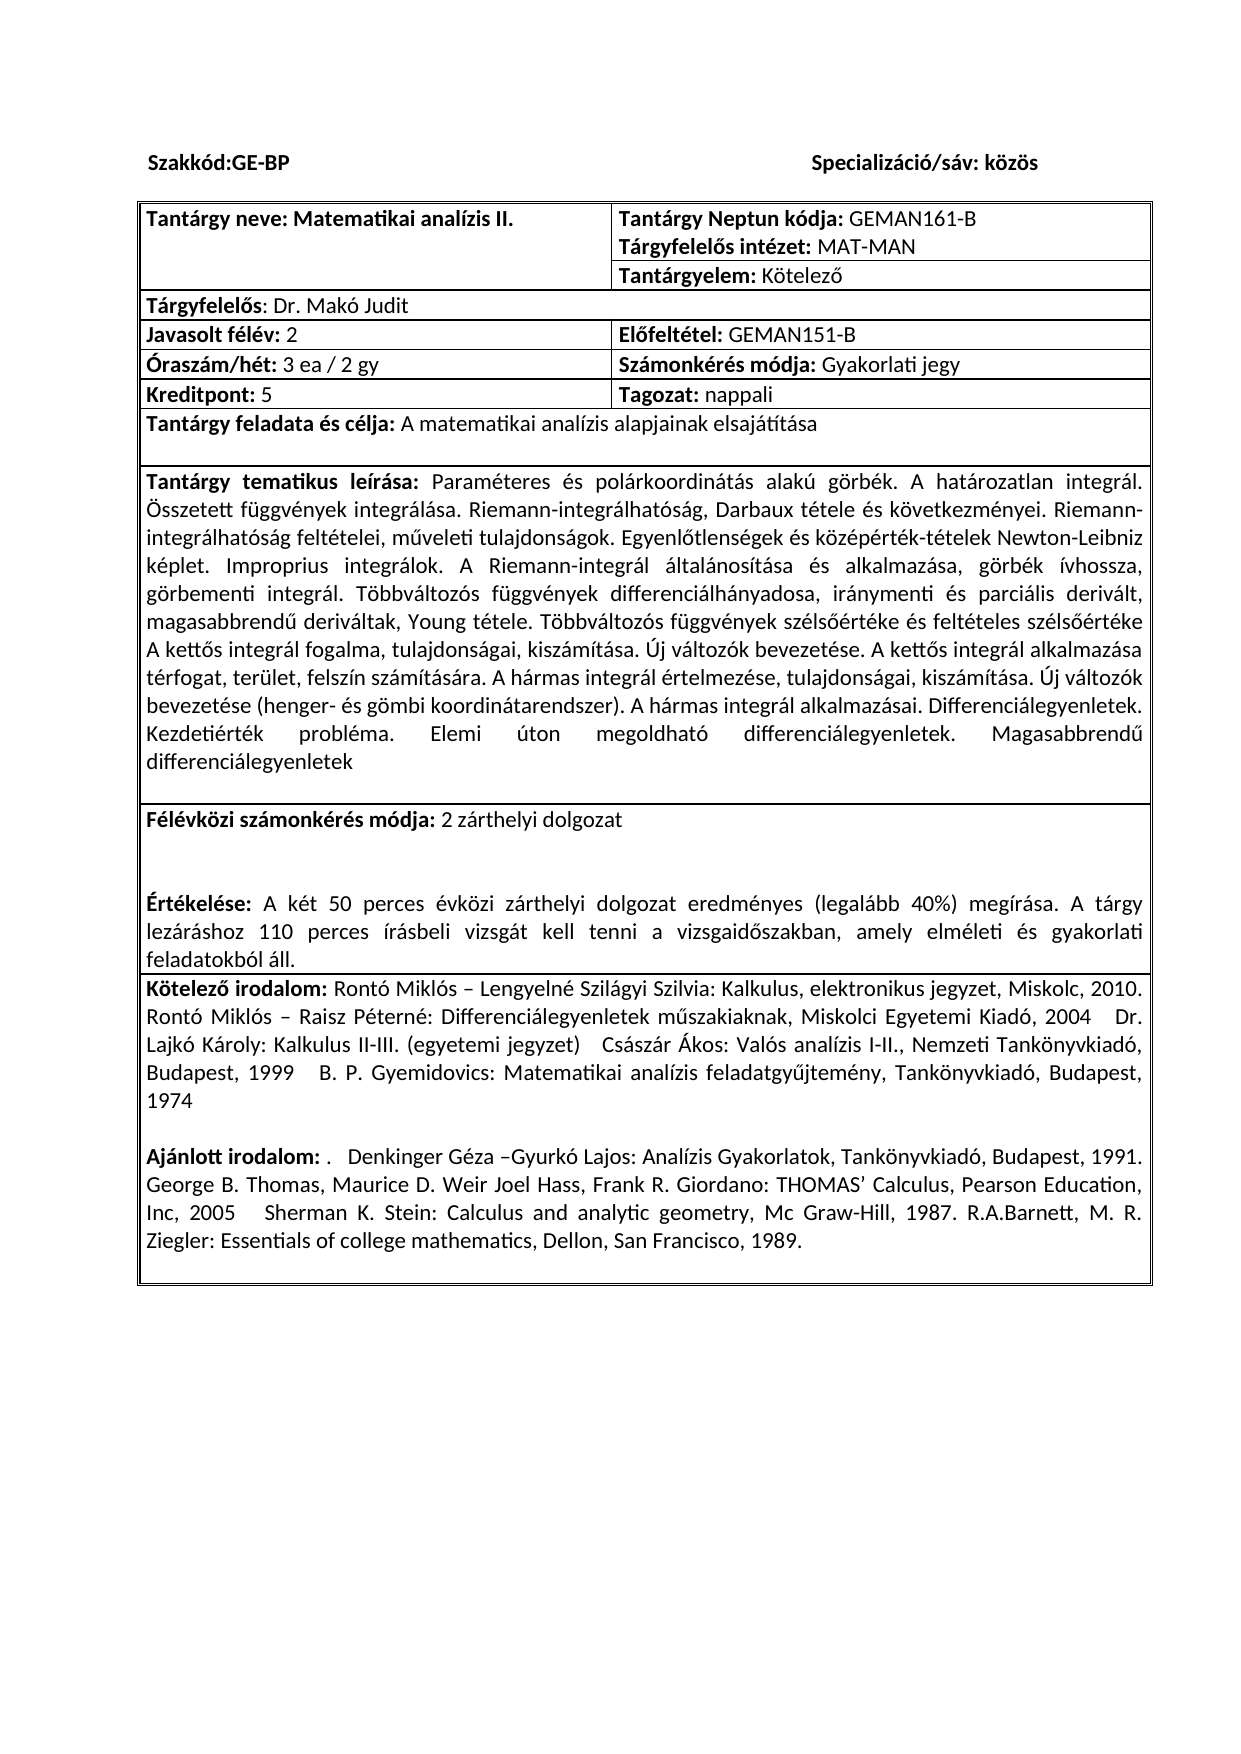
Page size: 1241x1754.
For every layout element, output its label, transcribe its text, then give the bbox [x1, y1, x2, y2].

table_cell Tantárgy feladata és célja: A matematikai analízis alapjainak elsajátítása [141, 409, 1150, 465]
table_cell Óraszám/hét: 3 ea / 2 gy [141, 350, 611, 378]
table_cell Kötelező irodalom: Rontó Miklós – Lengyelné Szilágyi Szilvia: Kalkulus, elektronikus jegyzet, Miskolc, 2010. Rontó Miklós – Raisz Péterné: Differenciálegyenletek műszakiaknak, Miskolci Egyetemi Kiadó, 2004 Dr. Lajkó Károly: Kalkulus II-III. (egyetemi jegyzet) Császár Ákos: Valós analízis I-II., Nemzeti Tankönyvkiadó, Budapest, 1999 B. P. Gyemidovics: Matematikai analízis feladatgyűjtemény, Tankönyvkiadó, Budapest, 1974 Ajánlott irodalom: . Denkinger Géza –Gyurkó Lajos: Analízis Gyakorlatok, Tankönyvkiadó, Budapest, 1991. George B. Thomas, Maurice D. Weir Joel Hass, Frank R. Giordano: THOMAS’ Calculus, Pearson Education, Inc, 2005 Sherman K. Stein: Calculus and analytic geometry, Mc Graw-Hill, 1987. R.A.Barnett, M. R. Ziegler: Essentials of college mathematics, Dellon, San Francisco, 1989. [141, 975, 1150, 1283]
table_cell Tantárgyelem: Kötelező [612, 261, 1150, 289]
table_cell Tárgyfelelős: Dr. Makó Judit [141, 291, 1150, 319]
table_header Tantárgy Neptun kódja: GEMAN161-B Tárgyfelelős intézet: MAT-MAN [612, 204, 1150, 260]
table_cell Kreditpont: 5 [141, 380, 611, 408]
table_cell Előfeltétel: GEMAN151-B [612, 321, 1150, 348]
table_cell Félévközi számonkérés módja: 2 zárthelyi dolgozat Értékelése: A két 50 perces évközi zárthelyi dolgozat eredményes (legalább 40%) megírása. A tárgy lezáráshoz 110 perces írásbeli vizsgát kell tenni a vizsgaidőszakban, amely elméleti és gyakorlati feladatokból áll. [141, 805, 1150, 973]
table_cell Tagozat: nappali [612, 380, 1150, 408]
text Szakkód:GE-BP Specializáció/sáv: közös [148, 148, 1093, 176]
table_header Tantárgy neve: Matematikai analízis II. [141, 204, 611, 289]
table_cell Javasolt félév: 2 [141, 321, 611, 348]
table_cell Számonkérés módja: Gyakorlati jegy [612, 350, 1150, 378]
table_cell Tantárgy tematikus leírása: Paraméteres és polárkoordinátás alakú görbék. A határozatlan integrál. Összetett függvények integrálása. Riemann-integrálhatóság, Darbaux tétele és következményei. Riemann-integrálhatóság feltételei, műveleti tulajdonságok. Egyenlőtlenségek és középérték-tételek Newton-Leibniz képlet. Improprius integrálok. A Riemann-integrál általánosítása és alkalmazása, görbék ívhossza, görbementi integrál. Többváltozós függvények differenciálhányadosa, iránymenti és parciális derivált, magasabbrendű deriváltak, Young tétele. Többváltozós függvények szélsőértéke és feltételes szélsőértéke A kettős integrál fogalma, tulajdonságai, kiszámítása. Új változók bevezetése. A kettős integrál alkalmazása térfogat, terület, felszín számítására. A hármas integrál értelmezése, tulajdonságai, kiszámítása. Új változók bevezetése (henger- és gömbi koordinátarendszer). A hármas integrál alkalmazásai. Differenciálegyenletek. Kezdetiérték probléma. Elemi úton megoldható differenciálegyenletek. Magasabbrendű differenciálegyenletek [141, 467, 1150, 803]
